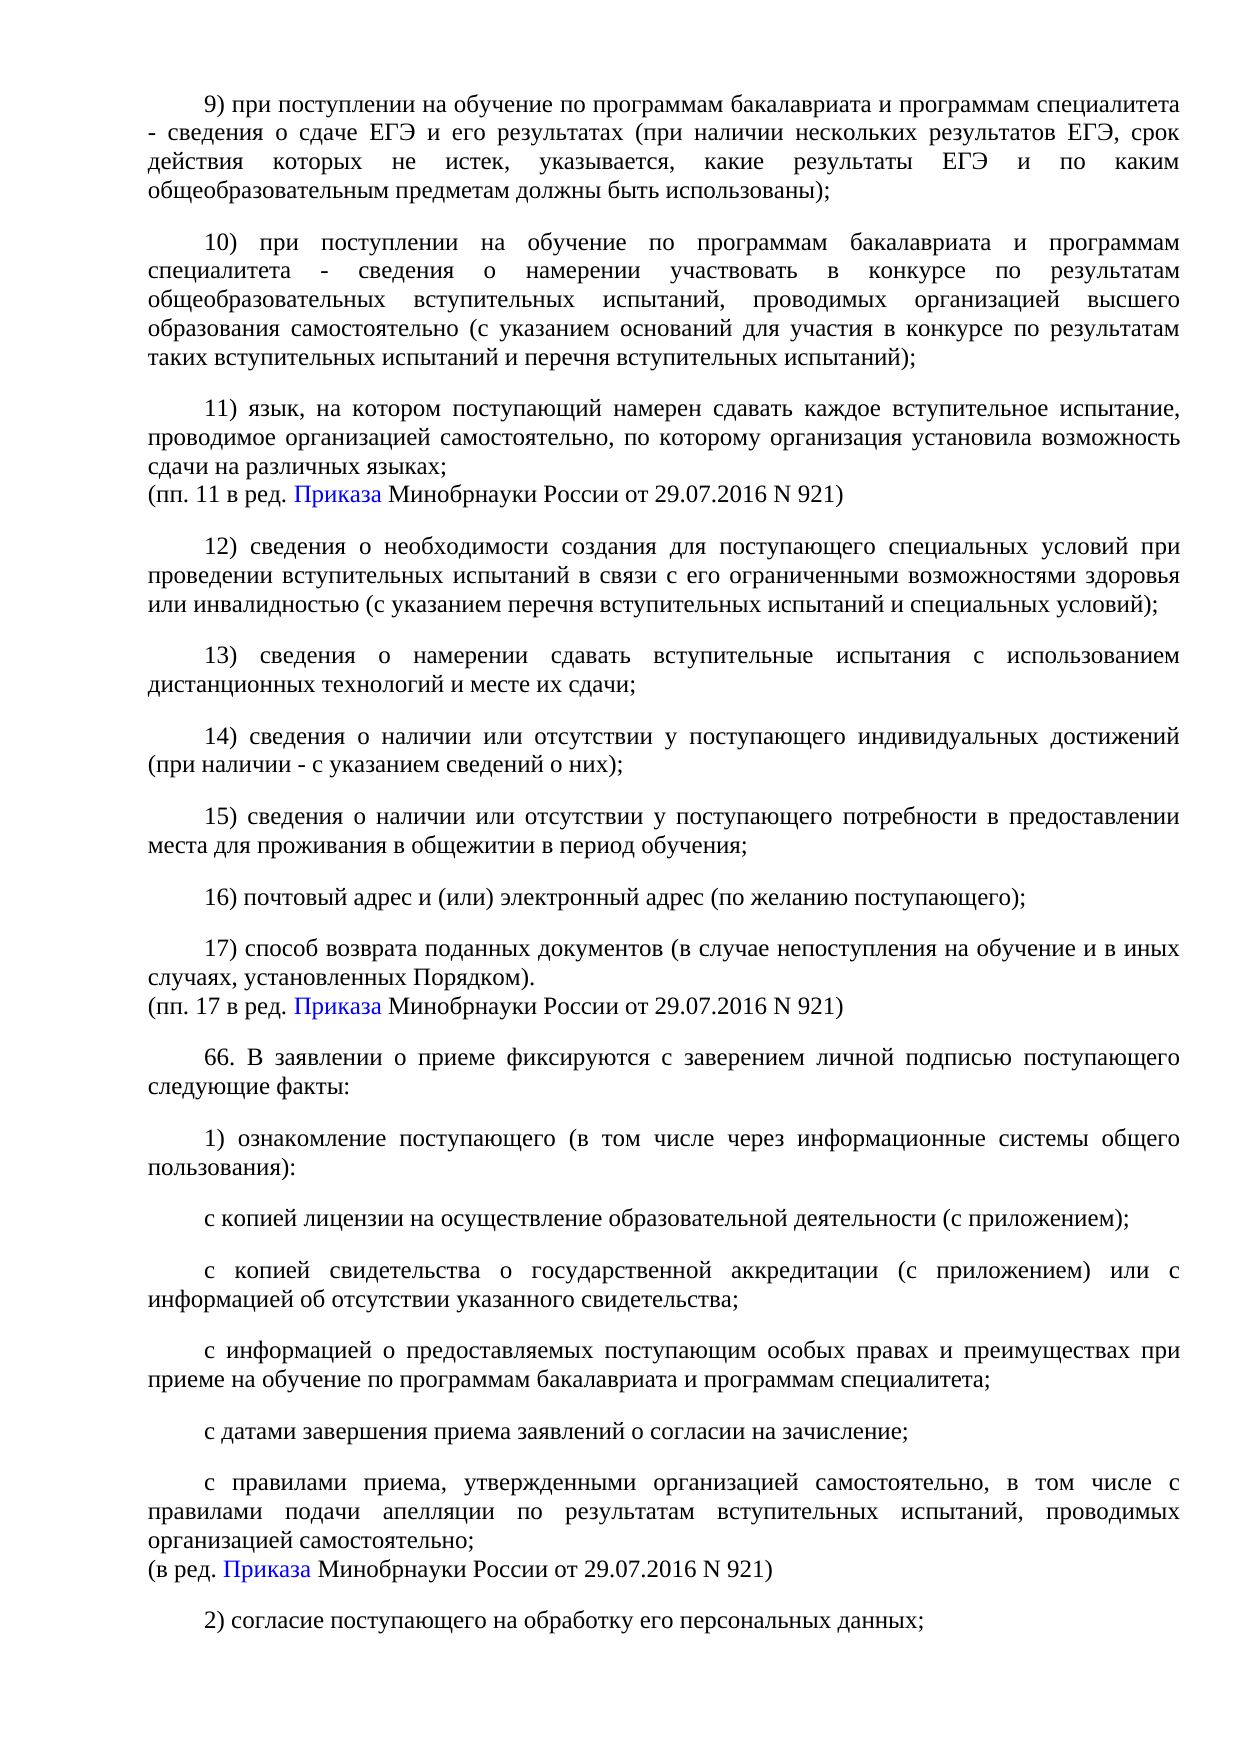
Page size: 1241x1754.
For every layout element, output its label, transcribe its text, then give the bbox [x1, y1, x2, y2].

text с копией свидетельства о государственной аккредитации (с приложением) или с информацией об отсутствии указанного свидетельства; [148, 1255, 1181, 1312]
text 66. В заявлении о приеме фиксируются с заверением личной подписью поступающего следующие факты: [148, 1042, 1181, 1100]
text (пп. 17 в ред. Приказа Минобрнауки России от 29.07.2016 N 921) [148, 991, 1181, 1019]
text с копией лицензии на осуществление образовательной деятельности (с приложением); [148, 1203, 1181, 1232]
text 17) способ возврата поданных документов (в случае непоступления на обучение и в иных случаях, установленных Порядком). [148, 933, 1181, 991]
text 10) при поступлении на обучение по программам бакалавриата и программам специалитета - сведения о намерении участвовать в конкурсе по результатам общеобразовательных вступительных испытаний, проводимых организацией высшего образования самостоятельно (с указанием оснований для участия в конкурсе по результатам таких вступительных испытаний и перечня вступительных испытаний); [148, 227, 1181, 370]
text с правилами приема, утвержденными организацией самостоятельно, в том числе с правилами подачи апелляции по результатам вступительных испытаний, проводимых организацией самостоятельно; [148, 1467, 1181, 1554]
text 12) сведения о необходимости создания для поступающего специальных условий при проведении вступительных испытаний в связи с его ограниченными возможностями здоровья или инвалидностью (с указанием перечня вступительных испытаний и специальных условий); [148, 531, 1181, 617]
text 13) сведения о намерении сдавать вступительные испытания с использованием дистанционных технологий и месте их сдачи; [148, 640, 1181, 698]
text 9) при поступлении на обучение по программам бакалавриата и программам специалитета - сведения о сдаче ЕГЭ и его результатах (при наличии нескольких результатов ЕГЭ, срок действия которых не истек, указывается, какие результаты ЕГЭ и по каким общеобразовательным предметам должны быть использованы); [148, 89, 1181, 204]
text 11) язык, на котором поступающий намерен сдавать каждое вступительное испытание, проводимое организацией самостоятельно, по которому организация установила возможность сдачи на различных языках; [148, 393, 1181, 479]
text 14) сведения о наличии или отсутствии у поступающего индивидуальных достижений (при наличии - с указанием сведений о них); [148, 721, 1181, 778]
text (пп. 11 в ред. Приказа Минобрнауки России от 29.07.2016 N 921) [148, 479, 1181, 508]
text 15) сведения о наличии или отсутствии у поступающего потребности в предоставлении места для проживания в общежитии в период обучения; [148, 801, 1181, 859]
text с датами завершения приема заявлений о согласии на зачисление; [148, 1416, 1181, 1444]
text 1) ознакомление поступающего (в том числе через информационные системы общего пользования): [148, 1123, 1181, 1180]
text (в ред. Приказа Минобрнауки России от 29.07.2016 N 921) [148, 1554, 1181, 1582]
text 2) согласие поступающего на обработку его персональных данных; [148, 1605, 1181, 1634]
text с информацией о предоставляемых поступающим особых правах и преимуществах при приеме на обучение по программам бакалавриата и программам специалитета; [148, 1335, 1181, 1393]
text 16) почтовый адрес и (или) электронный адрес (по желанию поступающего); [148, 882, 1181, 910]
